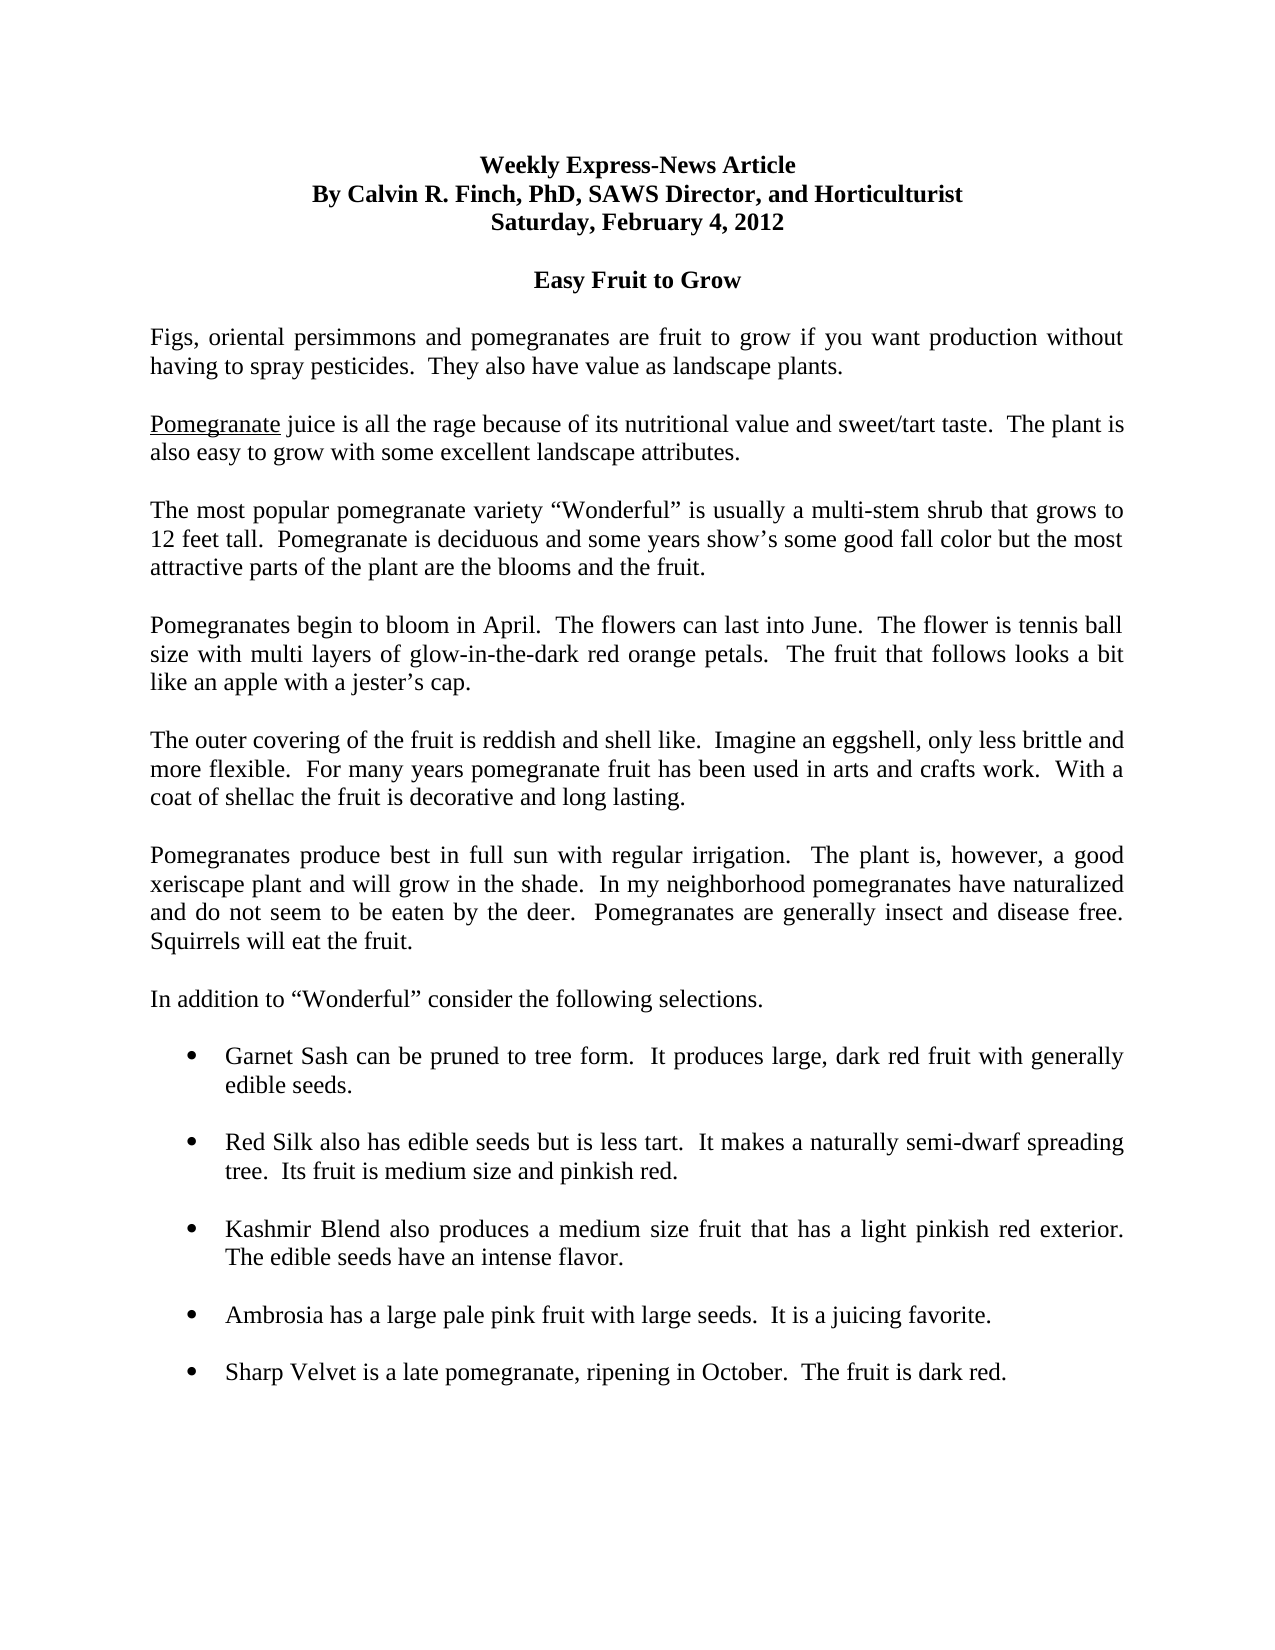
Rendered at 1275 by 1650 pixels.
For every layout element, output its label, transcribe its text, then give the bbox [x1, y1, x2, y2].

list Garnet Sash can be pruned to tree form. It produces large, dark red fruit with generally edible seeds. [187, 1041, 1125, 1099]
text Figs, oriental persimmons and pomegranates are fruit to grow if you want production without having to spray pesticides. They also have value as landscape plants. [150, 322, 1125, 380]
list Sharp Velvet is a late pomegranate, ripening in October. The fruit is dark red. [187, 1357, 1125, 1386]
text The outer covering of the fruit is reddish and shell like. Imagine an eggshell, only less brittle and more flexible. For many years pomegranate fruit has been used in arts and crafts work. With a coat of shellac the fruit is decorative and long lasting. [150, 725, 1125, 811]
list Ambrosia has a large pale pink fruit with large seeds. It is a juicing favorite. [187, 1300, 1125, 1329]
text Pomegranates produce best in full sun with regular irrigation. The plant is, however, a good xeriscape plant and will grow in the shade. In my neighborhood pomegranates have naturalized and do not seem to be eaten by the deer. Pomegranates are generally insect and disease free. Squirrels will eat the fruit. [150, 840, 1125, 955]
text Pomegranate juice is all the rage because of its nutritional value and sweet/tart taste. The plant is also easy to grow with some excellent landscape attributes. [150, 409, 1125, 466]
list Kashmir Blend also produces a medium size fruit that has a light pinkish red exterior. The edible seeds have an intense flavor. [187, 1214, 1125, 1271]
text Weekly Express-News Article [150, 150, 1125, 179]
list Red Silk also has edible seeds but is less tart. It makes a naturally semi-dwarf spreading tree. Its fruit is medium size and pinkish red. [187, 1127, 1125, 1185]
text Pomegranates begin to bloom in April. The flowers can last into June. The flower is tennis ball size with multi layers of glow-in-the-dark red orange petals. The fruit that follows looks a bit like an apple with a jester’s cap. [150, 610, 1125, 696]
text The most popular pomegranate variety “Wonderful” is usually a multi-stem shrub that grows to 12 feet tall. Pomegranate is deciduous and some years show’s some good fall color but the most attractive parts of the plant are the blooms and the fruit. [150, 495, 1125, 581]
text Easy Fruit to Grow [150, 265, 1125, 294]
subtitle Saturday, February 4, 2012 [150, 207, 1125, 236]
text In addition to “Wonderful” consider the following selections. [150, 984, 1125, 1012]
text By Calvin R. Finch, PhD, SAWS Director, and Horticulturist [150, 179, 1125, 207]
